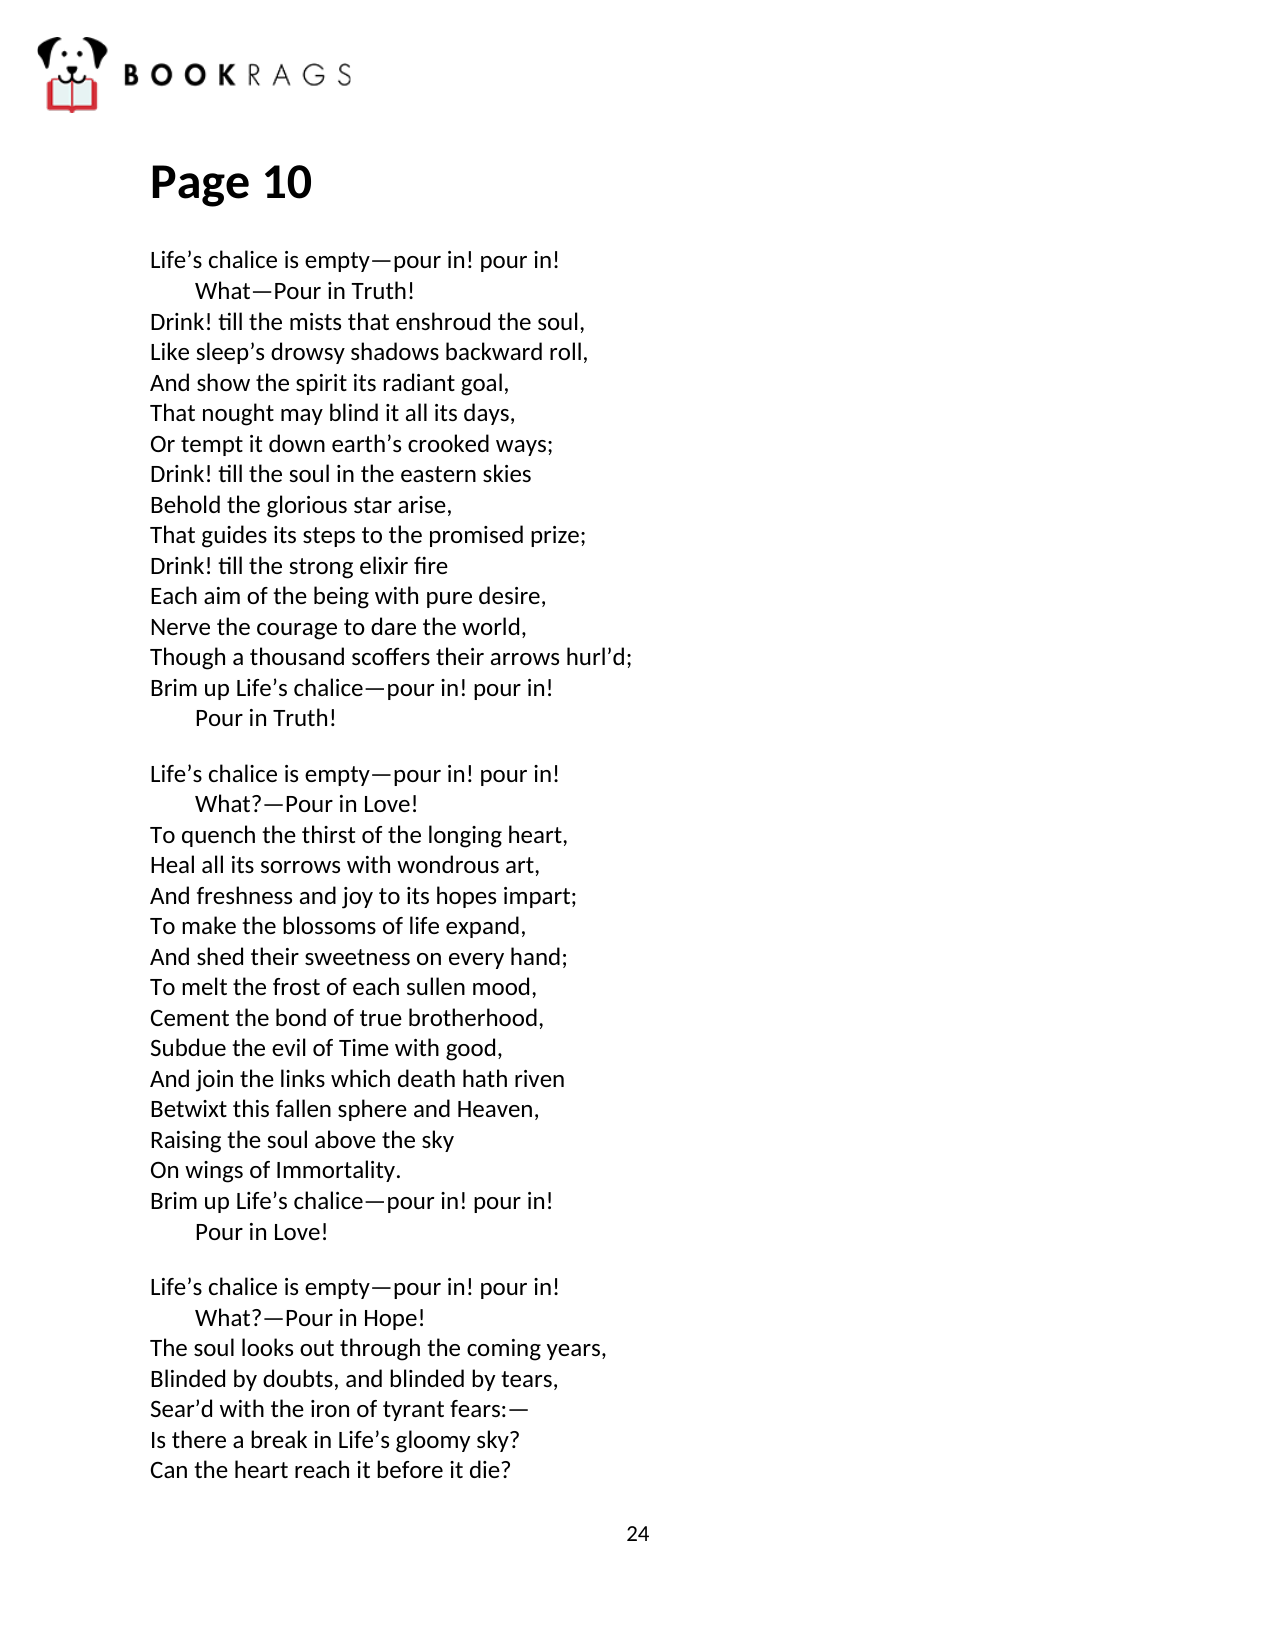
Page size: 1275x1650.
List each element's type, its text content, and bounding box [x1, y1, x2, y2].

text Life’s chalice is empty—­pour in! pour in! What?—­Pour in Love! To quench the thirst of the longing heart, Heal all its sorrows with wondrous art, And freshness and joy to its hopes impart; To make the blossoms of life expand, And shed their sweetness on every hand; To melt the frost of each sullen mood, Cement the bond of true brotherhood, Subdue the evil of Time with good, And join the links which death hath riven Betwixt this fallen sphere and Heaven, Raising the soul above the sky On wings of Immortality. Brim up Life’s chalice—­pour in! pour in! Pour in Love! [150, 758, 1125, 1246]
picture [37, 37, 351, 113]
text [150, 1271, 1125, 1485]
text Page 10 [150, 150, 1125, 211]
text Life’s chalice is empty—­pour in! pour in! What—­Pour in Truth! Drink! till the mists that enshroud the soul, Like sleep’s drowsy shadows backward roll, And show the spirit its radiant goal, That nought may blind it all its days, Or tempt it down earth’s crooked ways; Drink! till the soul in the eastern skies Behold the glorious star arise, That guides its steps to the promised prize; Drink! till the strong elixir fire Each aim of the being with pure desire, Nerve the courage to dare the world, Though a thousand scoffers their arrows hurl’d; Brim up Life’s chalice—­pour in! pour in! Pour in Truth! [150, 244, 1125, 733]
